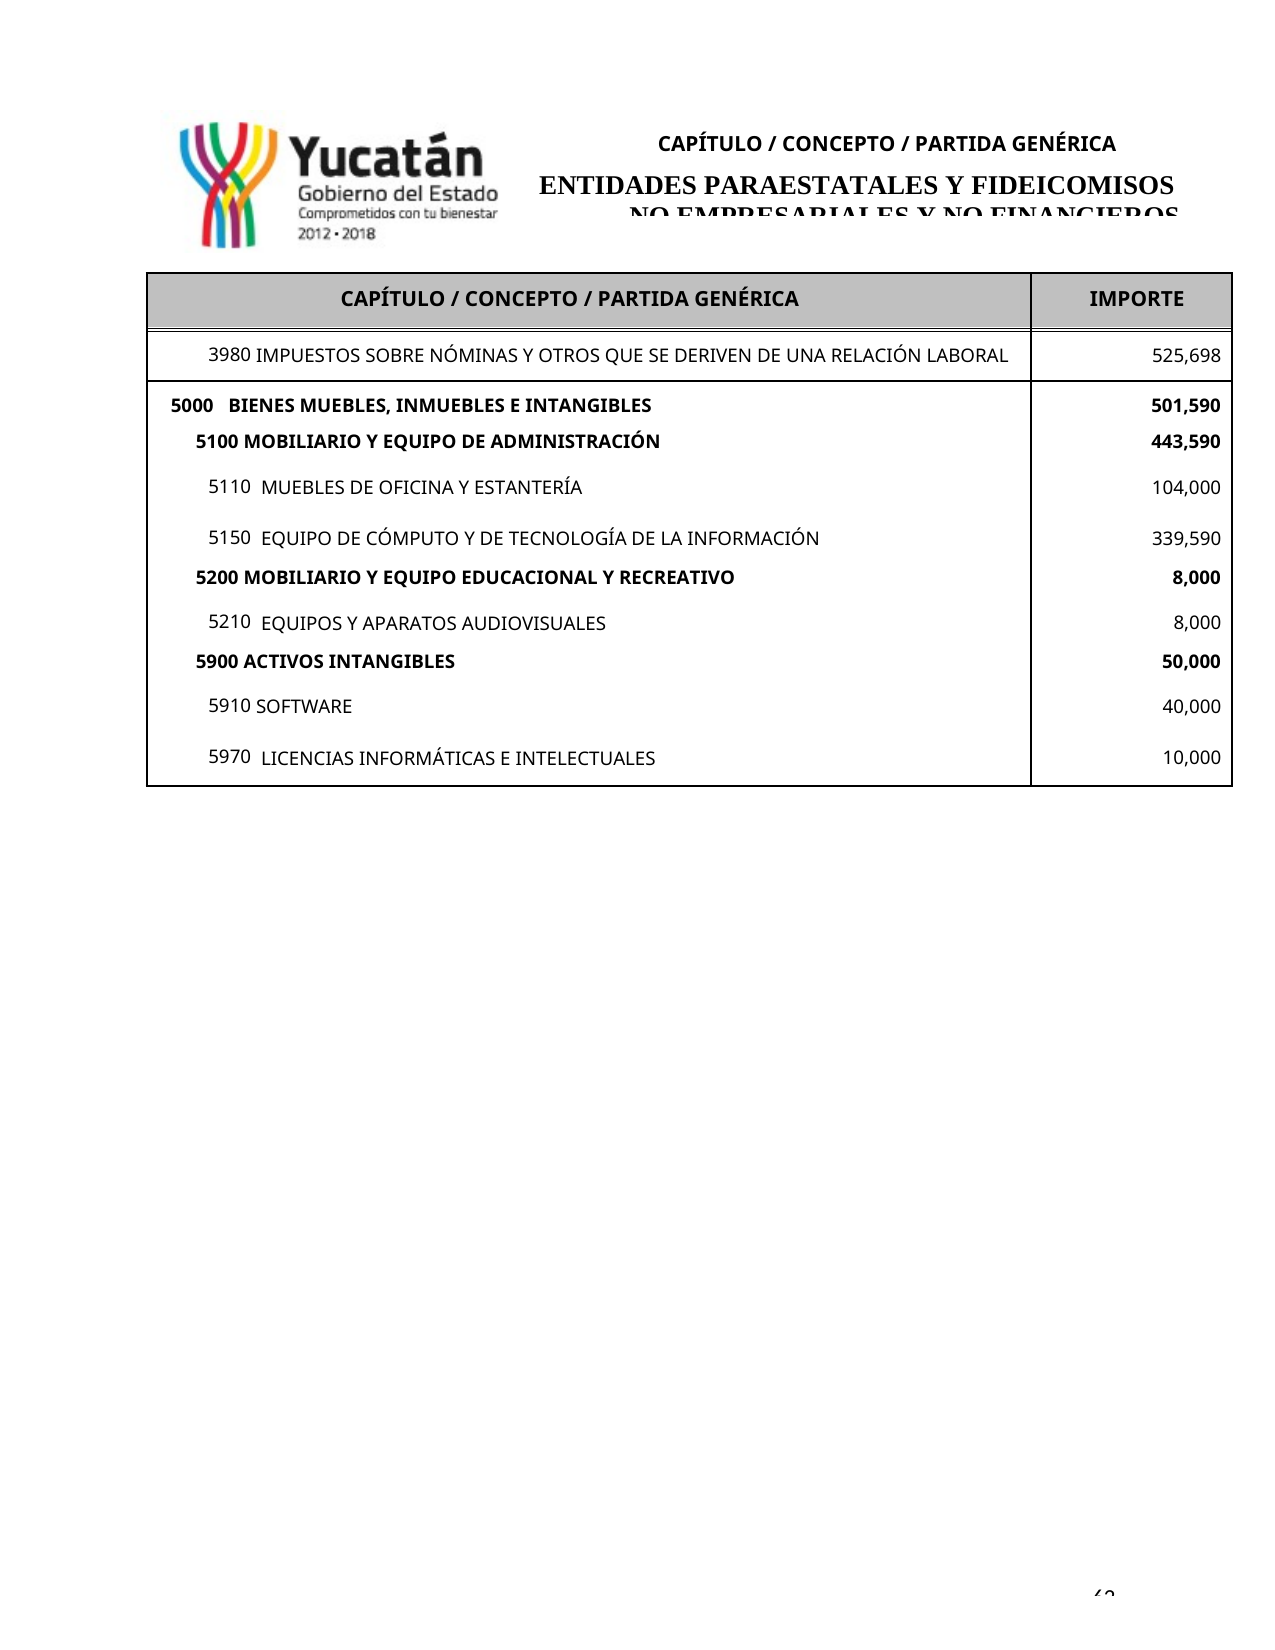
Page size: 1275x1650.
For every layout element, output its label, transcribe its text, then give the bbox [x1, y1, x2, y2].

table_cell 525,698 [1032, 332, 1231, 380]
table_header CAPÍTULO / CONCEPTO / PARTIDA GENÉRICA [148, 274, 1030, 327]
table_cell 5910 SOFTWARE [148, 683, 1030, 731]
table_cell 104,000 [1032, 464, 1231, 512]
table_cell 5900 ACTIVOS INTANGIBLES [148, 641, 1030, 683]
table_cell 5970 LICENCIAS INFORMÁTICAS E INTELECTUALES [148, 731, 1030, 784]
table_cell 5210 EQUIPOS Y APARATOS AUDIOVISUALES [148, 599, 1030, 641]
table_cell 10,000 [1032, 731, 1231, 784]
table_header IMPORTE [1032, 274, 1231, 327]
table_cell 3980 IMPUESTOS SOBRE NÓMINAS Y OTROS QUE SE DERIVEN DE UNA RELACIÓN LABORAL [148, 332, 1030, 380]
table_cell 5110 MUEBLES DE OFICINA Y ESTANTERÍA [148, 464, 1030, 512]
table_cell 339,590 [1032, 512, 1231, 557]
table_cell 5200 MOBILIARIO Y EQUIPO EDUCACIONAL Y RECREATIVO [148, 557, 1030, 599]
table_cell 501,590 [1032, 382, 1231, 423]
picture [160, 110, 520, 253]
table_cell 50,000 [1032, 641, 1231, 683]
table_cell 5100 MOBILIARIO Y EQUIPO DE ADMINISTRACIÓN [148, 423, 1030, 463]
table_cell 40,000 [1032, 683, 1231, 731]
table_cell 443,590 [1032, 423, 1231, 463]
table_cell 8,000 [1032, 599, 1231, 641]
table_cell 5150 EQUIPO DE CÓMPUTO Y DE TECNOLOGÍA DE LA INFORMACIÓN [148, 512, 1030, 557]
table_cell 5000 BIENES MUEBLES, INMUEBLES E INTANGIBLES [148, 382, 1030, 423]
table_cell 8,000 [1032, 557, 1231, 599]
